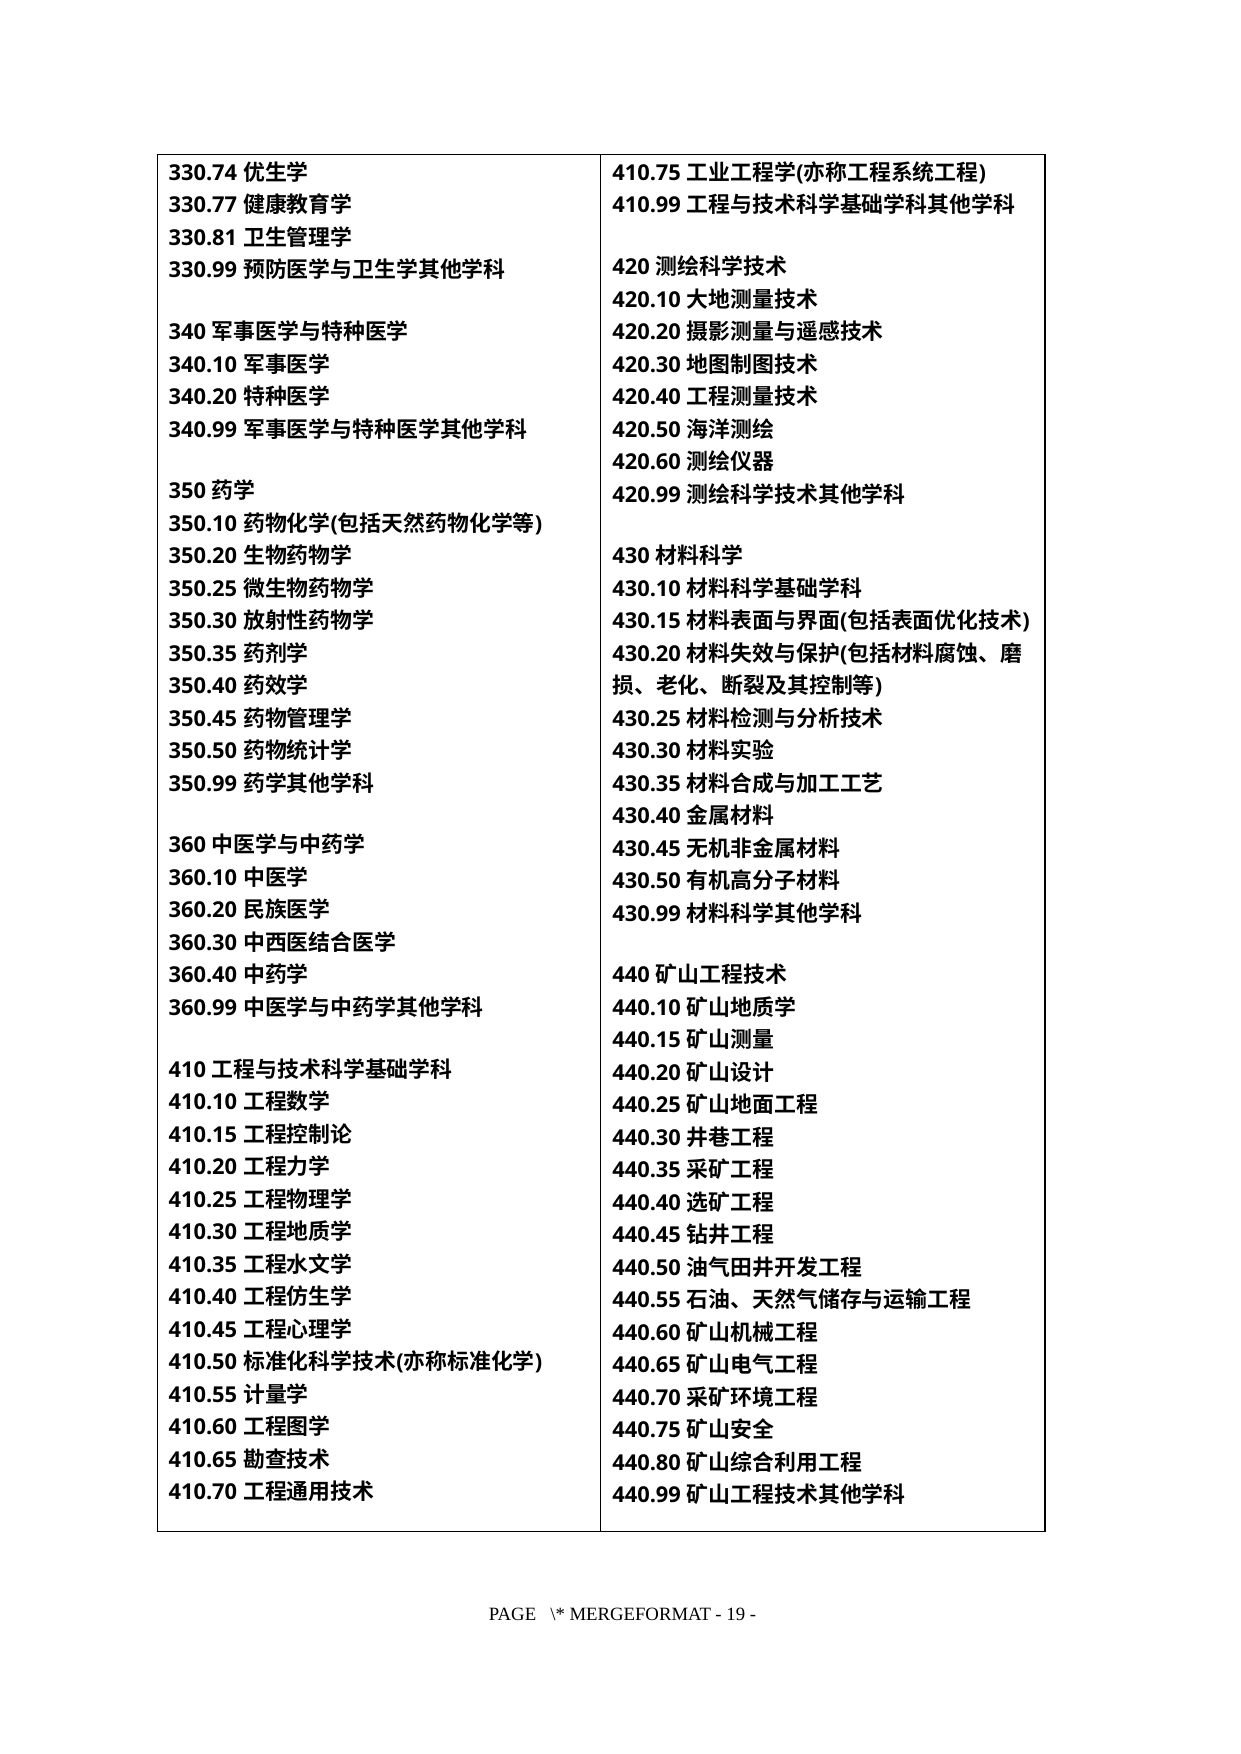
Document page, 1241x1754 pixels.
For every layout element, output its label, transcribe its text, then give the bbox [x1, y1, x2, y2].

table_cell 330.74 优生学 330.77 健康教育学 330.81 卫生管理学 330.99 预防医学与卫生学其他学科 340 军事医学与特种医学 340.10 军事医学 340.20 特种医学 340.99 军事医学与特种医学其他学科 350 药学 350.10 药物化学(包括天然药物化学等) 350.20 生物药物学 350.25 微生物药物学 350.30 放射性药物学 350.35 药剂学 350.40 药效学 350.45 药物管理学 350.50 药物统计学 350.99 药学其他学科 360 中医学与中药学 360.10 中医学 360.20 民族医学 360.30 中西医结合医学 360.40 中药学 360.99 中医学与中药学其他学科 410 工程与技术科学基础学科 410.10 工程数学 410.15 工程控制论 410.20 工程力学 410.25 工程物理学 410.30 工程地质学 410.35 工程水文学 410.40 工程仿生学 410.45 工程心理学 410.50 标准化科学技术(亦称标准化学) 410.55 计量学 410.60 工程图学 410.65 勘查技术 410.70 工程通用技术 [158, 155, 600, 1531]
table_cell 410.75 工业工程学(亦称工程系统工程) 410.99 工程与技术科学基础学科其他学科 420 测绘科学技术 420.10 大地测量技术 420.20 摄影测量与遥感技术 420.30 地图制图技术 420.40 工程测量技术 420.50 海洋测绘 420.60 测绘仪器 420.99 测绘科学技术其他学科 430 材料科学 430.10 材料科学基础学科 430.15 材料表面与界面(包括表面优化技术) 430.20 材料失效与保护(包括材料腐蚀、磨损、老化、断裂及其控制等) 430.25 材料检测与分析技术 430.30 材料实验 430.35 材料合成与加工工艺 430.40 金属材料 430.45 无机非金属材料 430.50 有机高分子材料 430.99 材料科学其他学科 440 矿山工程技术 440.10 矿山地质学 440.15 矿山测量 440.20 矿山设计 440.25 矿山地面工程 440.30 井巷工程 440.35 采矿工程 440.40 选矿工程 440.45 钻井工程 440.50 油气田井开发工程 440.55 石油、天然气储存与运输工程 440.60 矿山机械工程 440.65 矿山电气工程 440.70 采矿环境工程 440.75 矿山安全 440.80 矿山综合利用工程 440.99 矿山工程技术其他学科 [601, 155, 1044, 1531]
